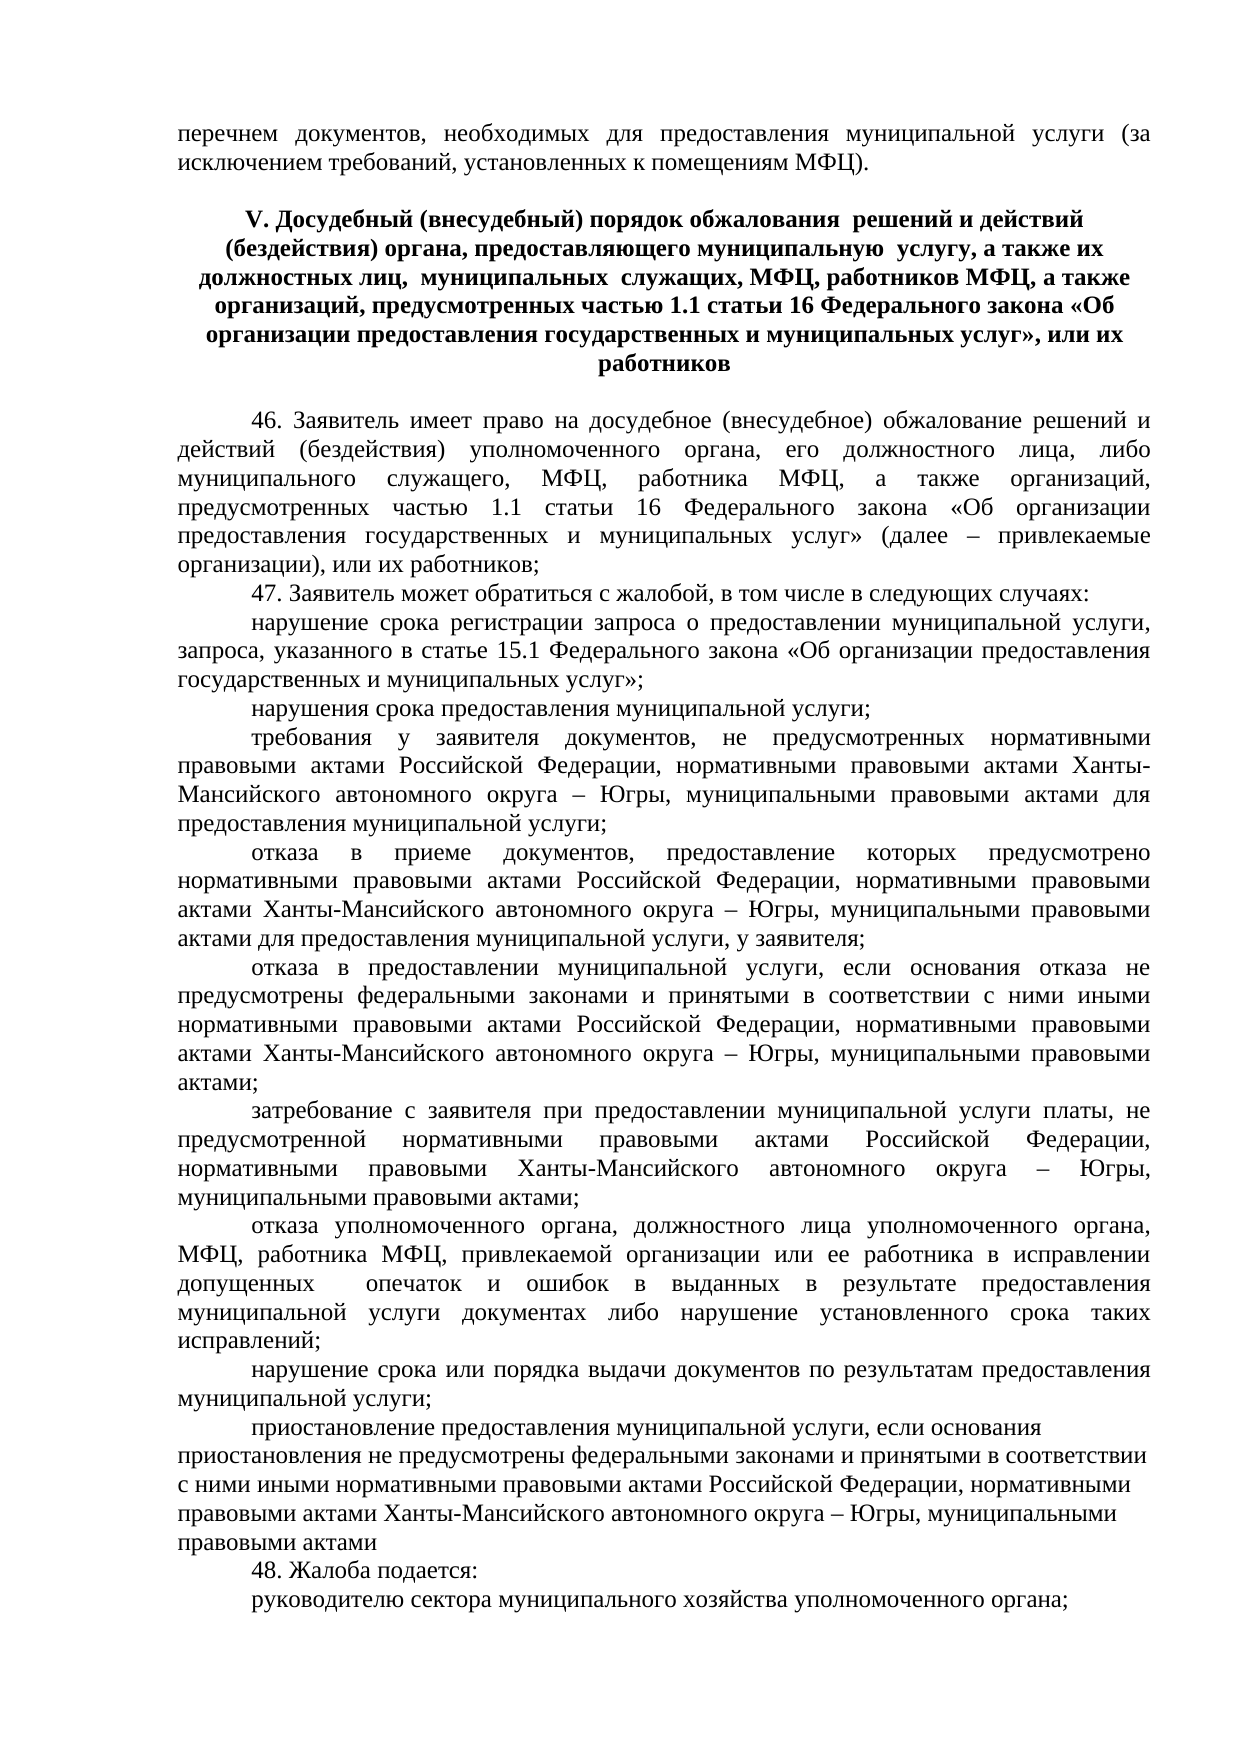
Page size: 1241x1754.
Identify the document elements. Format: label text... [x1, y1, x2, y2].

text руководителю сектора муниципального хозяйства уполномоченного органа; [177, 1584, 1152, 1613]
text 47. Заявитель может обратиться с жалобой, в том числе в следующих случаях: [177, 578, 1152, 607]
text затребование с заявителя при предоставлении муниципальной услуги платы, не предусмотренной нормативными правовыми актами Российской Федерации, нормативными правовыми Ханты-Мансийского автономного округа – Югры, муниципальными правовыми актами; [177, 1096, 1152, 1211]
text 46. Заявитель имеет право на досудебное (внесудебное) обжалование решений и действий (бездействия) уполномоченного органа, его должностного лица, либо муниципального служащего, МФЦ, работника МФЦ, а также организаций, предусмотренных частью 1.1 статьи 16 Федерального закона «Об организации предоставления государственных и муниципальных услуг» (далее – привлекаемые организации), или их работников; [177, 406, 1152, 578]
text требования у заявителя документов, не предусмотренных нормативными правовыми актами Российской Федерации, нормативными правовыми актами Ханты-Мансийского автономного округа – Югры, муниципальными правовыми актами для предоставления муниципальной услуги; [177, 722, 1152, 837]
text отказа в предоставлении муниципальной услуги, если основания отказа не предусмотрены федеральными законами и принятыми в соответствии с ними иными нормативными правовыми актами Российской Федерации, нормативными правовыми актами Ханты-Мансийского автономного округа – Югры, муниципальными правовыми актами; [177, 952, 1152, 1096]
text отказа уполномоченного органа, должностного лица уполномоченного органа, МФЦ, работника МФЦ, привлекаемой организации или ее работника в исправлении допущенных опечаток и ошибок в выданных в результате предоставления муниципальной услуги документах либо нарушение установленного срока таких исправлений; [177, 1211, 1152, 1354]
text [177, 118, 1152, 176]
text 48. Жалоба подается: [177, 1556, 1152, 1584]
text приостановление предоставления муниципальной услуги, если основания приостановления не предусмотрены федеральными законами и принятыми в соответствии с ними иными нормативными правовыми актами Российской Федерации, нормативными правовыми актами Ханты-Мансийского автономного округа – Югры, муниципальными правовыми актами [177, 1412, 1152, 1556]
text V. Досудебный (внесудебный) порядок обжалования решений и действий (бездействия) органа, предоставляющего муниципальную услугу, а также их должностных лиц, муниципальных служащих, МФЦ, работников МФЦ, а также организаций, предусмотренных частью 1.1 статьи 16 Федерального закона «Об организации предоставления государственных и муниципальных услуг», или их работников [177, 204, 1152, 377]
text нарушения срока предоставления муниципальной услуги; [177, 693, 1152, 722]
text отказа в приеме документов, предоставление которых предусмотрено нормативными правовыми актами Российской Федерации, нормативными правовыми актами Ханты-Мансийского автономного округа – Югры, муниципальными правовыми актами для предоставления муниципальной услуги, у заявителя; [177, 837, 1152, 952]
text нарушение срока регистрации запроса о предоставлении муниципальной услуги, запроса, указанного в статье 15.1 Федерального закона «Об организации предоставления государственных и муниципальных услуг»; [177, 607, 1152, 693]
text нарушение срока или порядка выдачи документов по результатам предоставления муниципальной услуги; [177, 1354, 1152, 1412]
